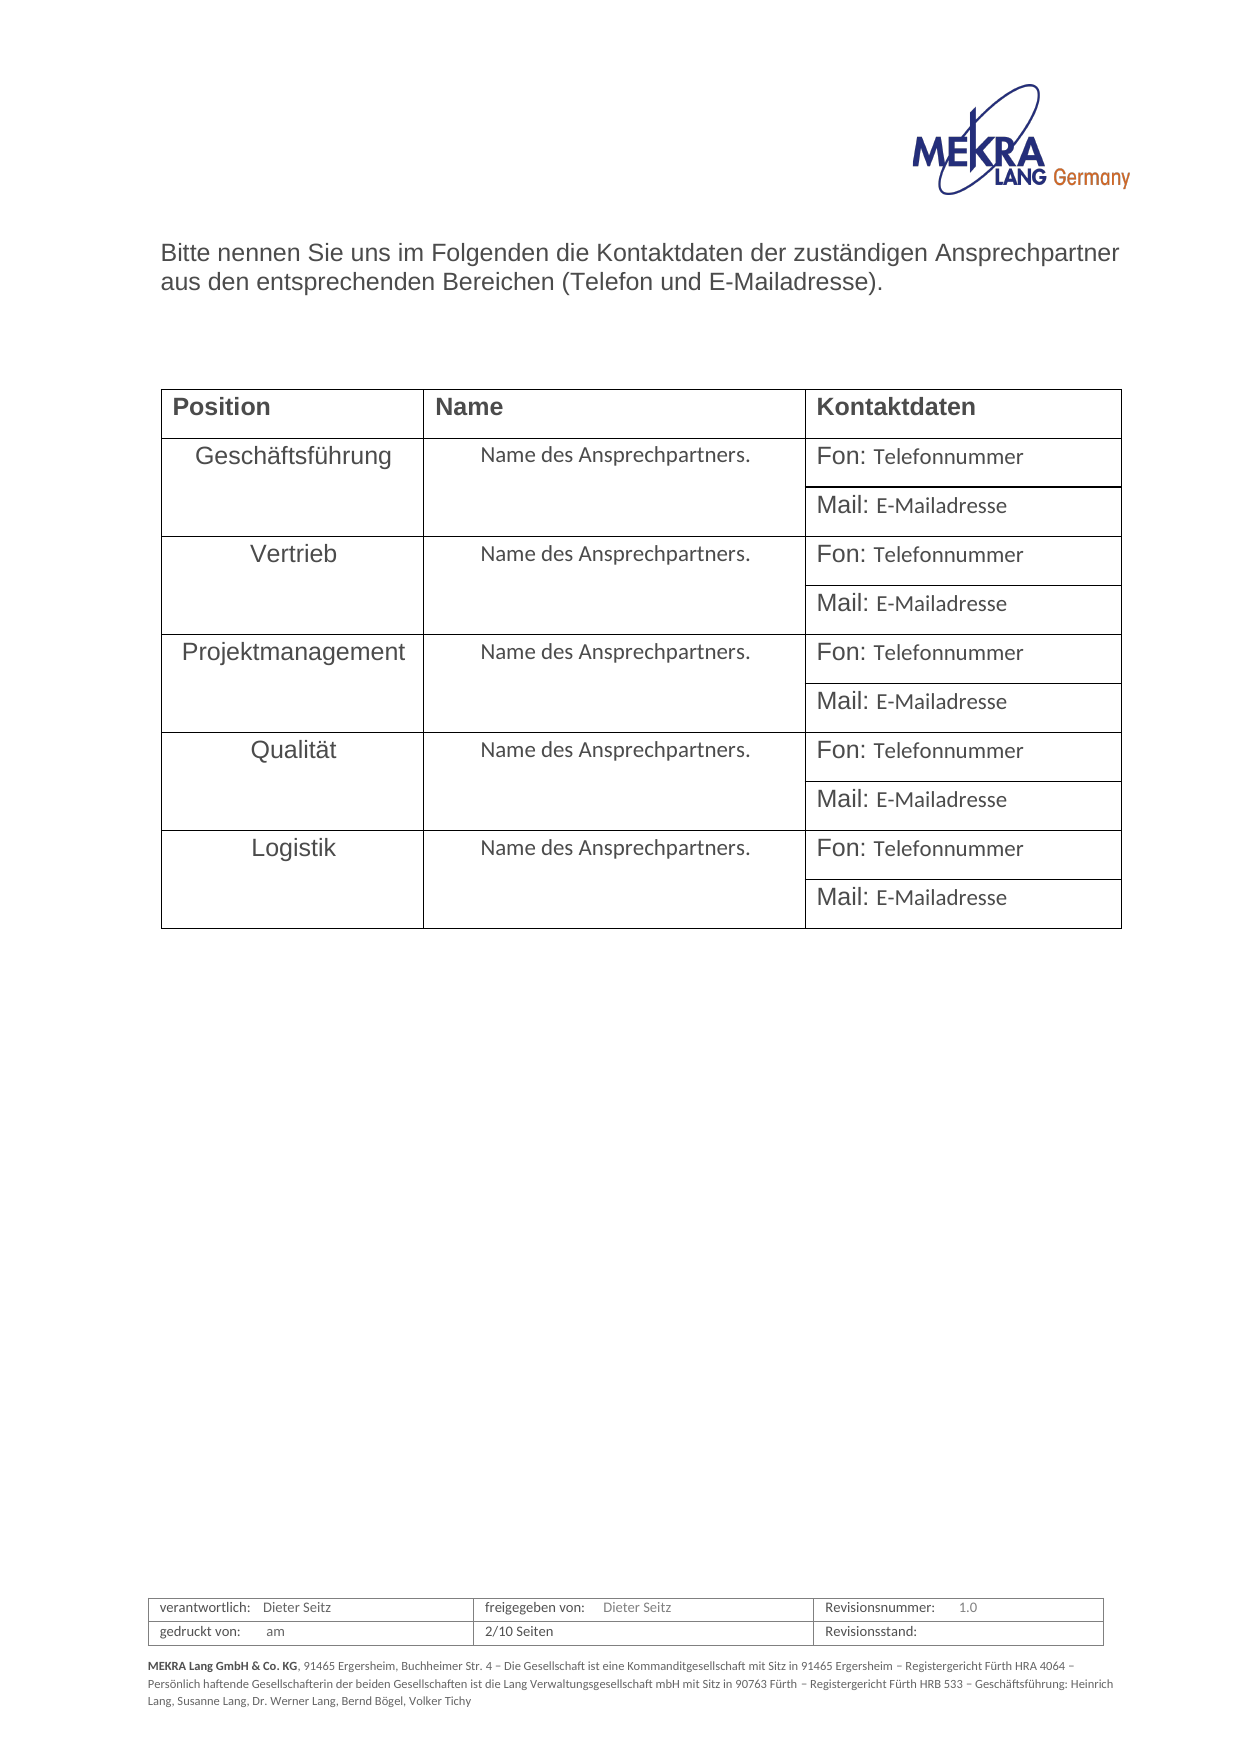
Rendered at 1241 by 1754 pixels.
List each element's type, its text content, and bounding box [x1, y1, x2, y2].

table_header Position [162, 390, 423, 437]
table_cell Qualität [162, 733, 423, 830]
table_cell Fon: [806, 733, 1121, 781]
table_cell Mail: [806, 488, 1121, 536]
table_cell Mail: [806, 684, 1121, 732]
table_cell Fon: [806, 831, 1121, 879]
table_cell Projektmanagement [162, 635, 423, 732]
table_cell Fon: [806, 635, 1121, 683]
table_header Kontaktdaten [806, 390, 1121, 437]
table_cell Mail: [806, 782, 1121, 830]
picture [912, 84, 1130, 195]
table_cell Mail: [806, 586, 1121, 634]
table_cell Vertrieb [162, 537, 423, 634]
text Bitte nennen Sie uns im Folgenden die Kontaktdaten der zuständigen Ansprechpartner aus den entsprechenden Bereichen (Telefon und E-Mailadresse). [160, 238, 1124, 296]
table_cell Logistik [162, 831, 423, 928]
table_cell Fon: [806, 439, 1121, 486]
table_cell Geschäftsführung [162, 439, 423, 536]
table_cell Fon: [806, 537, 1121, 584]
table_cell Mail: [806, 880, 1121, 928]
table_header Name [424, 390, 805, 437]
